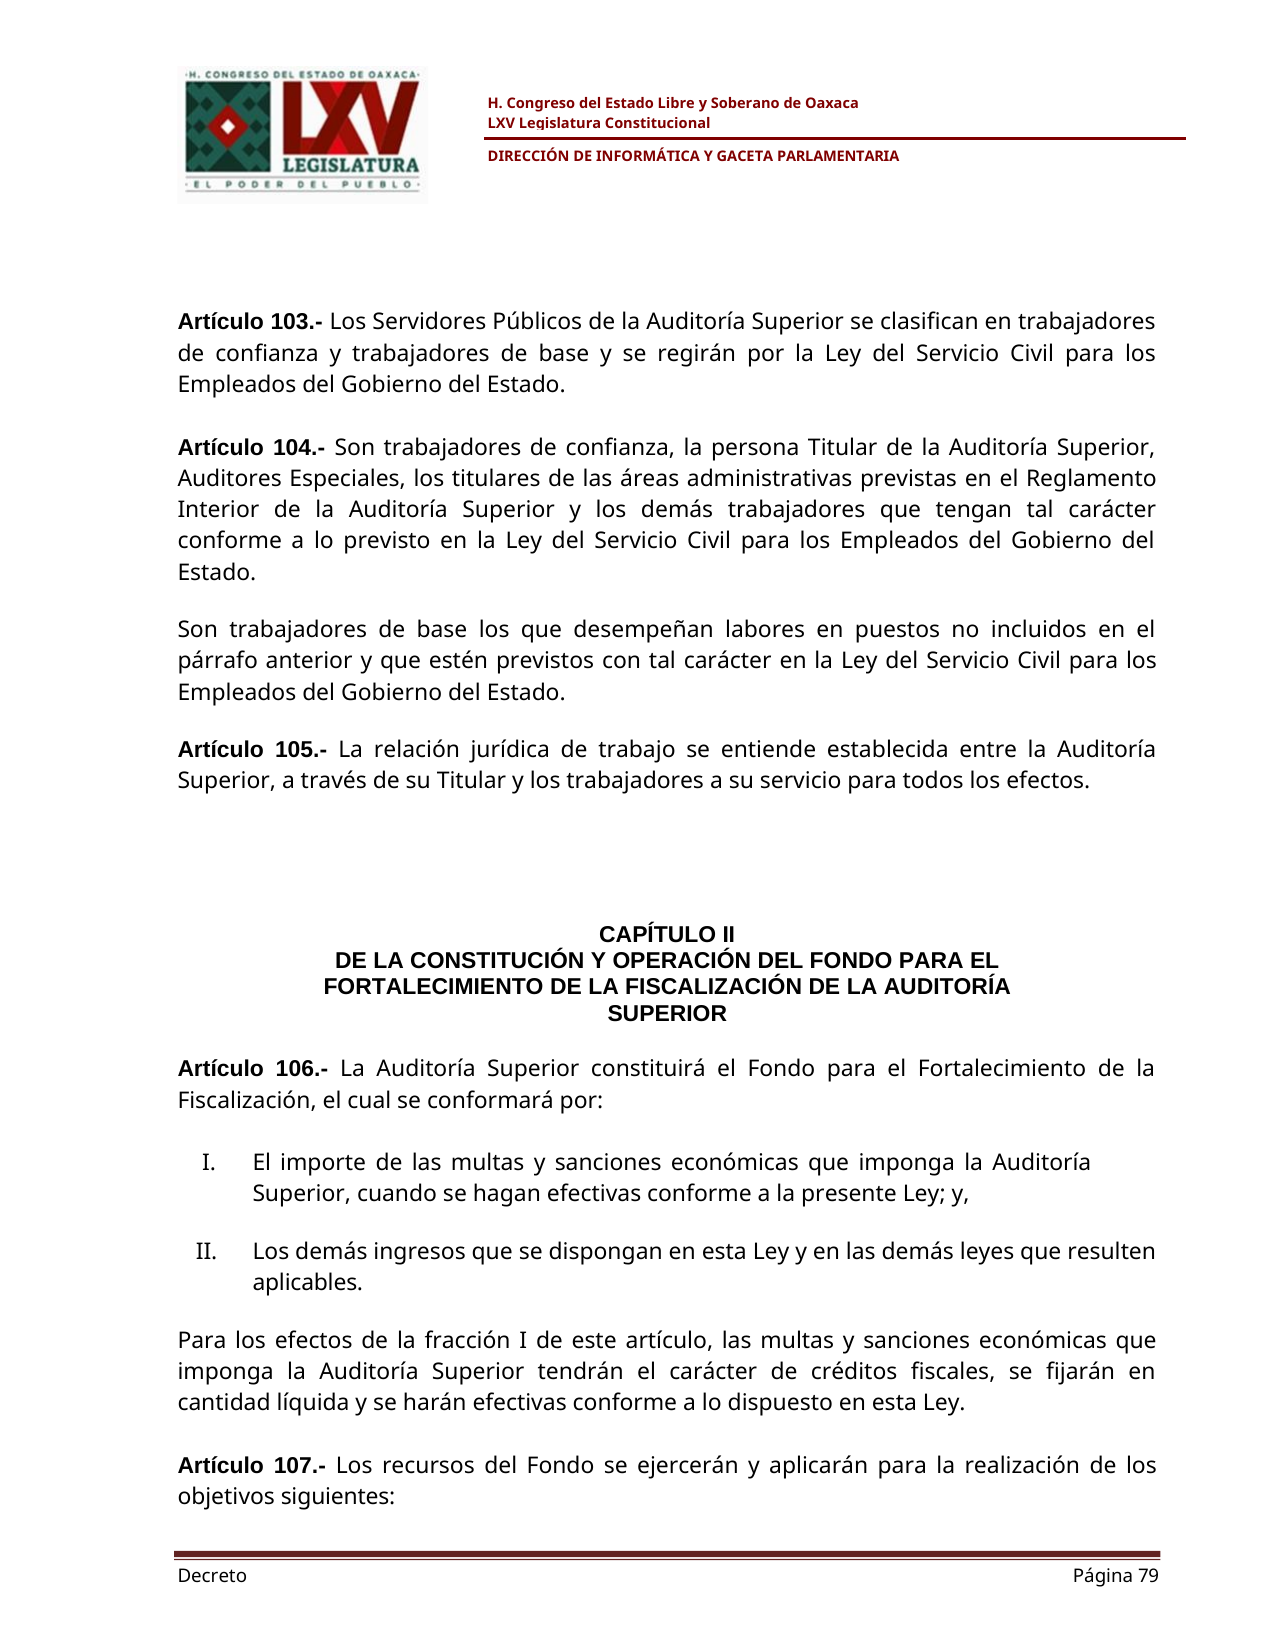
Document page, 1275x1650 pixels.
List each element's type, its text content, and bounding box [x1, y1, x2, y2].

text Para los efectos de la fracción I de este artículo, las multas y sanciones económicas que imponga la Auditoría Superior tendrán el carácter de créditos fiscales, se fijarán en cantidad líquida y se harán efectivas conforme a lo dispuesto en esta Ley. [177, 1324, 1157, 1417]
text Artículo 105.- La relación jurídica de trabajo se entiende establecida entre la Auditoría Superior, a través de su Titular y los trabajadores a su servicio para todos los efectos. [177, 733, 1157, 796]
list Los demás ingresos que se dispongan en esta Ley y en las demás leyes que resulten aplicables. [196, 1235, 1156, 1297]
text Son trabajadores de base los que desempeñan labores en puestos no incluidos en el párrafo anterior y que estén previstos con tal carácter en la Ley del Servicio Civil para los Empleados del Gobierno del Estado. [177, 613, 1157, 707]
text CAPÍTULO II [174, 921, 1159, 947]
text DE LA CONSTITUCIÓN Y OPERACIÓN DEL FONDO PARA EL FORTALECIMIENTO DE LA FISCALIZACIÓN DE LA AUDITORÍA SUPERIOR [260, 947, 1073, 1026]
picture [177, 66, 429, 204]
text Artículo 103.- Los Servidores Públicos de la Auditoría Superior se clasifican en trabajadores de confianza y trabajadores de base y se regirán por la Ley del Servicio Civil para los Empleados del Gobierno del Estado. [177, 305, 1157, 399]
text Artículo 104.- Son trabajadores de confianza, la persona Titular de la Auditoría Superior, Auditores Especiales, los titulares de las áreas administrativas previstas en el Reglamento Interior de la Auditoría Superior y los demás trabajadores que tengan tal carácter conforme a lo previsto en la Ley del Servicio Civil para los Empleados del Gobierno del Estado. [177, 430, 1157, 587]
text Artículo 106.- La Auditoría Superior constituirá el Fondo para el Fortalecimiento de la Fiscalización, el cual se conformará por: [177, 1052, 1156, 1115]
text Artículo 107.- Los recursos del Fondo se ejercerán y aplicarán para la realización de los objetivos siguientes: [177, 1449, 1157, 1511]
list El importe de las multas y sanciones económicas que imponga la Auditoría Superior, cuando se hagan efectivas conforme a la presente Ley; y, [202, 1146, 1157, 1209]
